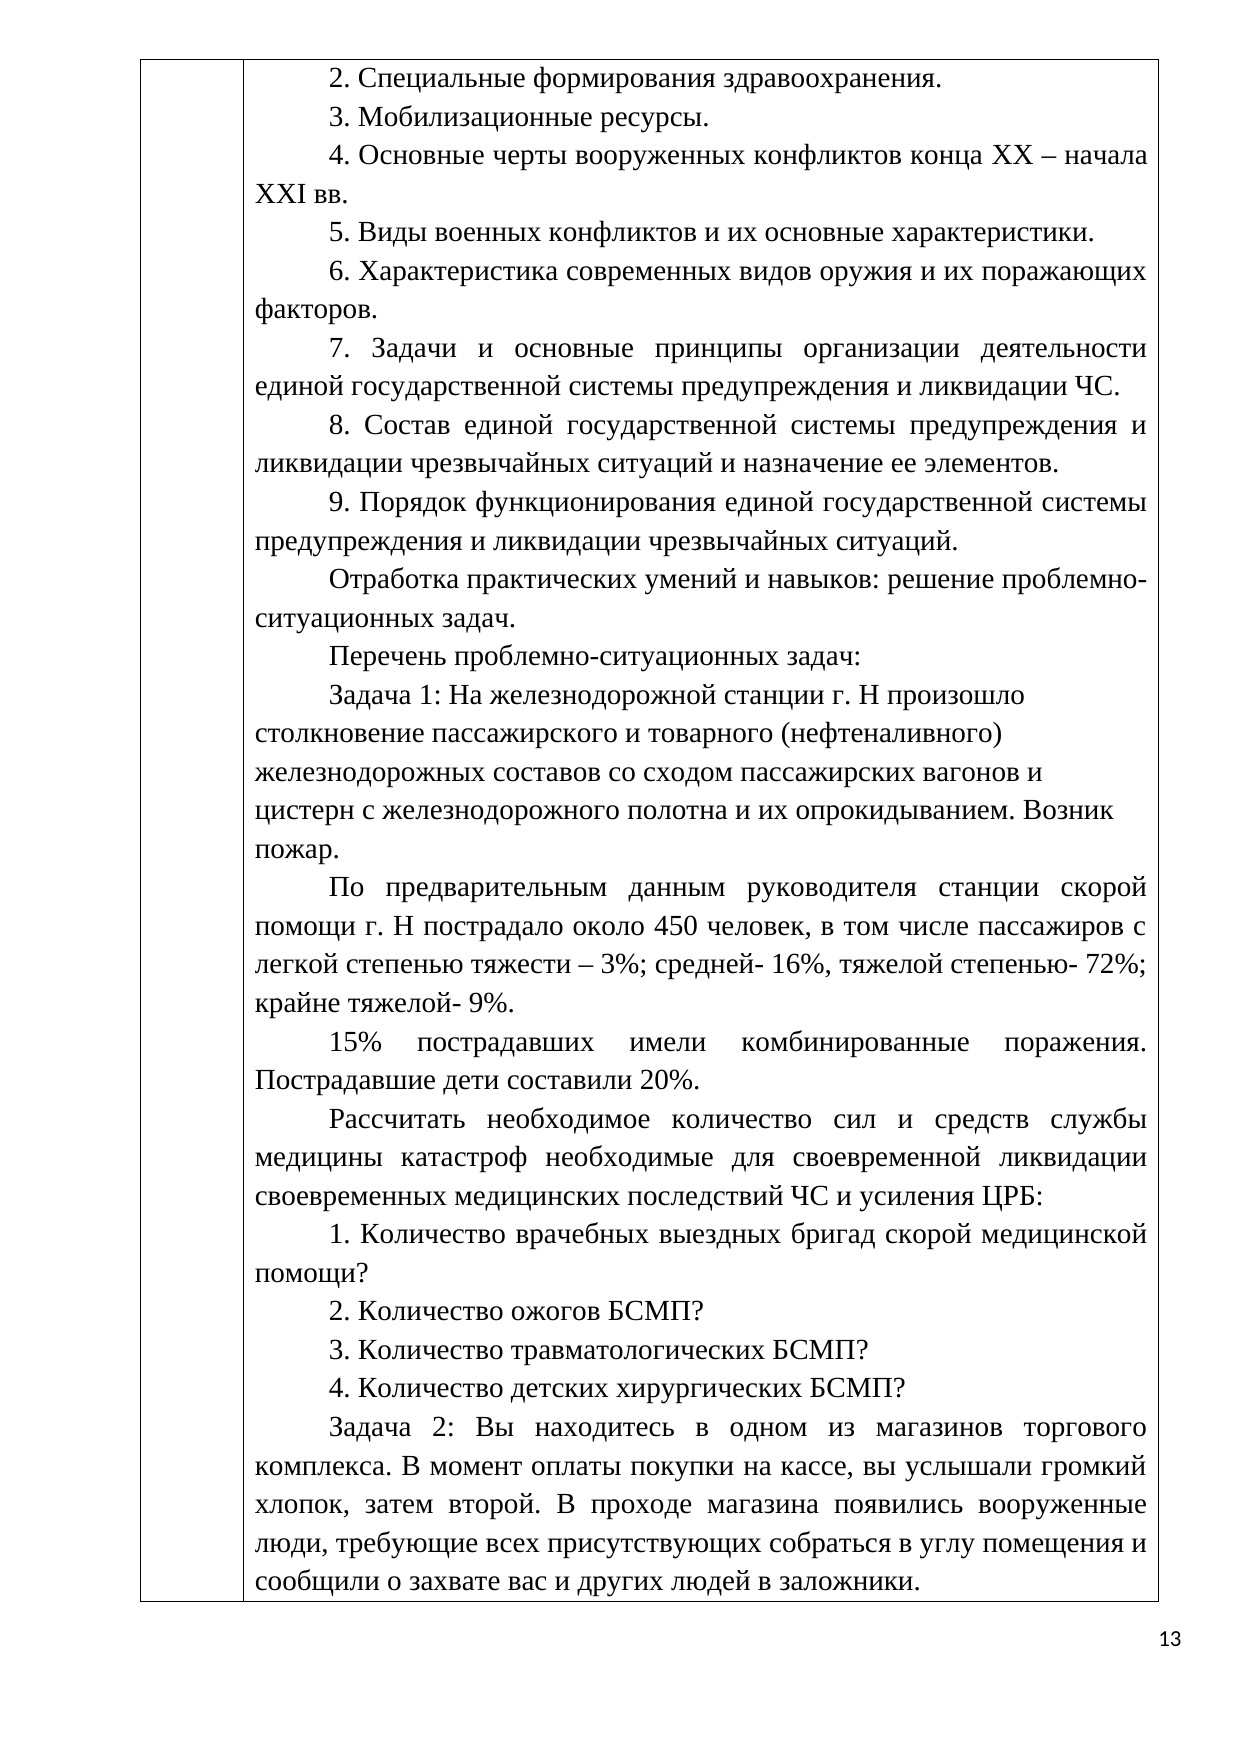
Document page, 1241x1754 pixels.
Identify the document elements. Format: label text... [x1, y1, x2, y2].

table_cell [244, 60, 1158, 1601]
table_cell 3 [141, 60, 243, 1601]
